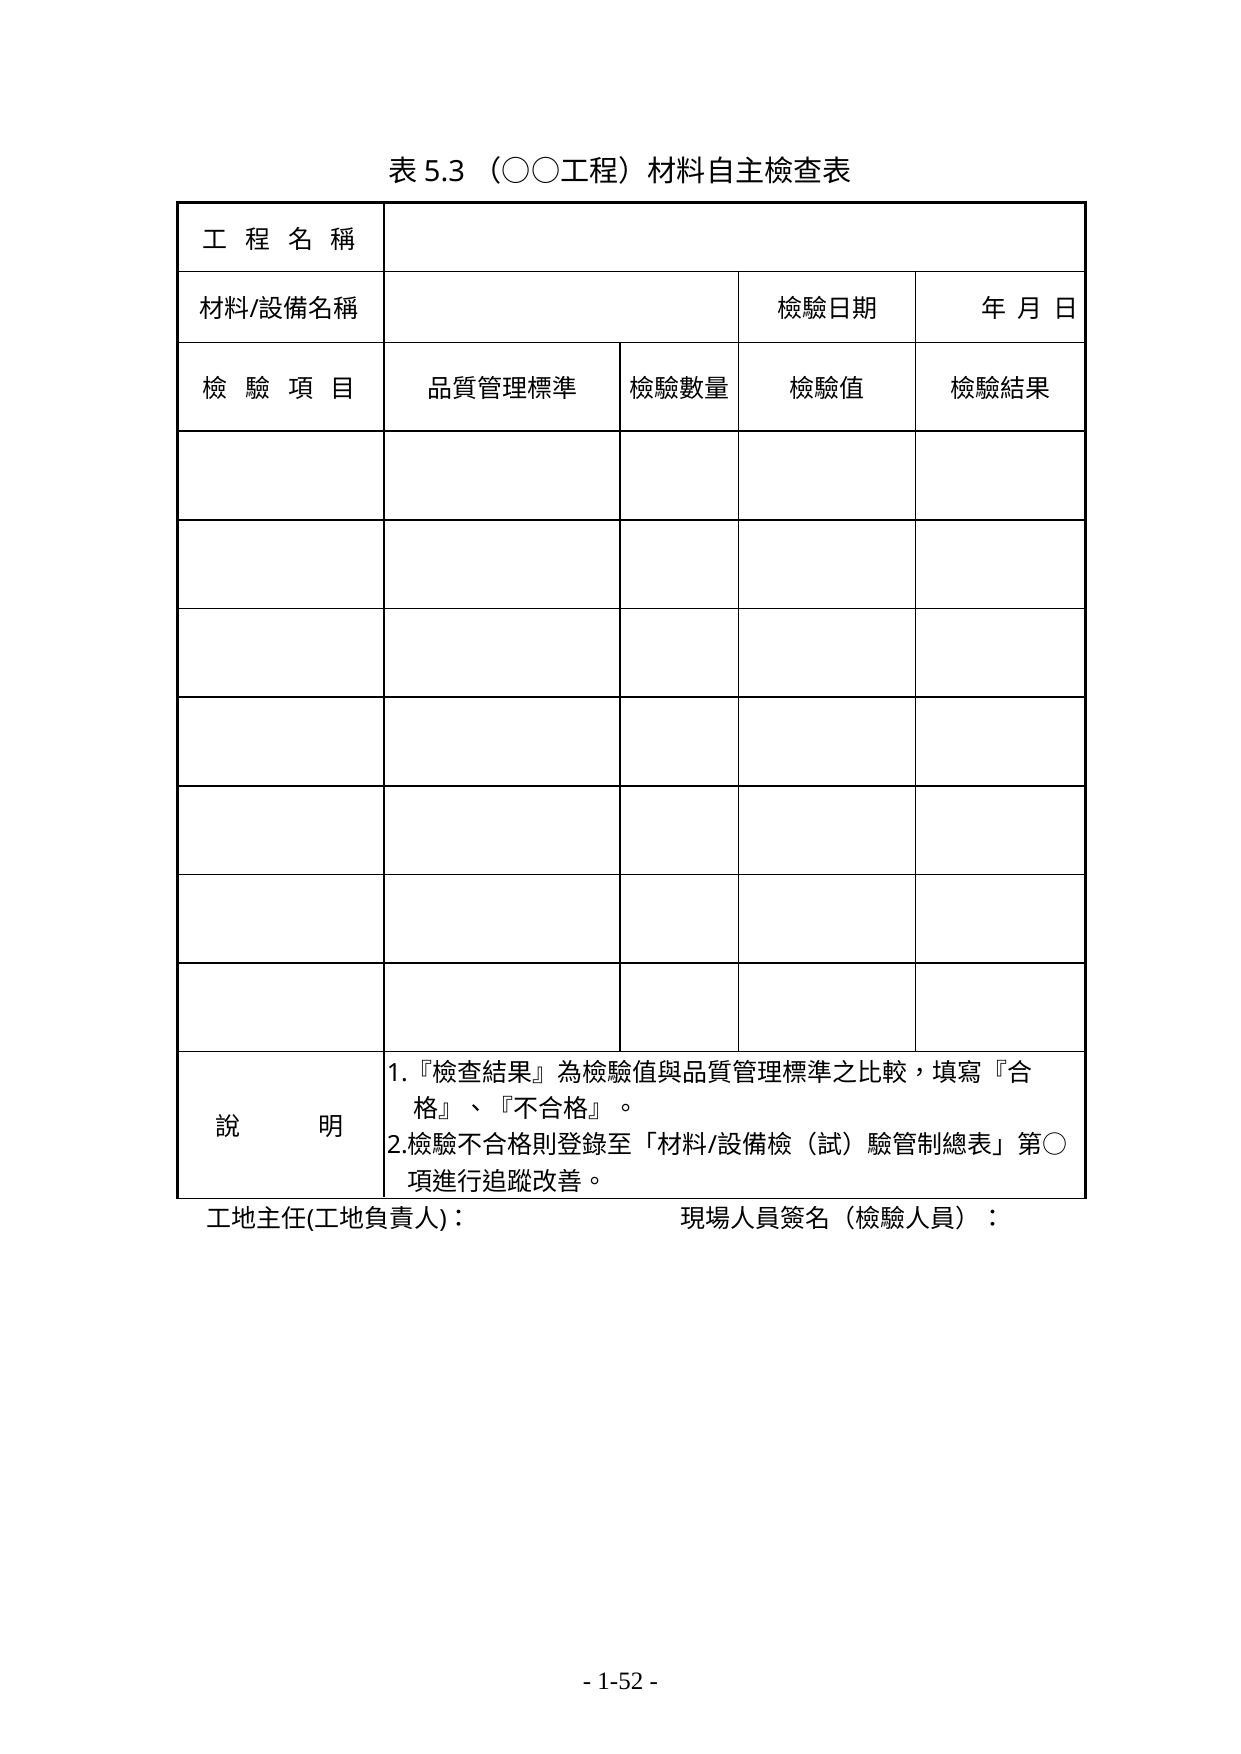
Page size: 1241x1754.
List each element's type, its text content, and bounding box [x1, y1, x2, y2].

table_cell [621, 698, 738, 785]
table_cell [916, 964, 1084, 1051]
table_cell [621, 432, 738, 519]
table_cell [739, 875, 915, 962]
table_cell [739, 698, 915, 785]
text 工地主任(工地負責人)： 現場人員簽名（檢驗人員）： [148, 1199, 1092, 1235]
table_cell [179, 609, 383, 696]
table_cell [179, 787, 383, 873]
table_cell [179, 432, 383, 519]
table_cell [739, 964, 915, 1051]
table_cell [179, 875, 383, 962]
table_header [385, 204, 1084, 271]
table_cell [621, 609, 738, 696]
table_cell [739, 432, 915, 519]
table_cell 品質管理標準 [385, 343, 619, 430]
table_cell [621, 521, 738, 608]
table_header 工程名稱 [179, 204, 383, 271]
table_cell 材料/設備名稱 [179, 272, 383, 342]
table_cell [739, 609, 915, 696]
table_cell [621, 875, 738, 962]
table_cell [916, 521, 1084, 608]
table_cell [916, 787, 1084, 873]
table_cell [916, 875, 1084, 962]
table_cell [621, 787, 738, 873]
table_cell 年 月 日 [916, 272, 1084, 342]
table_cell [385, 875, 619, 962]
table_cell [179, 698, 383, 785]
table_cell [385, 272, 738, 342]
table_cell [385, 521, 619, 608]
table_cell 檢驗值 [739, 343, 915, 430]
table_cell [179, 964, 383, 1051]
table_cell 檢驗數量 [621, 343, 738, 430]
table_cell 檢驗項目 [179, 343, 383, 430]
table_cell [385, 698, 619, 785]
table_cell 1.『檢查結果』為檢驗值與品質管理標準之比較，填寫『合格』、『不合格』。 2.檢驗不合格則登錄至「材料/設備檢（試）驗管制總表」第○項進行追蹤改善。 [385, 1052, 1084, 1197]
table_cell 檢驗日期 [739, 272, 915, 342]
table_cell [179, 521, 383, 608]
table_cell [916, 432, 1084, 519]
table_cell [621, 964, 738, 1051]
table_cell 說明 [179, 1052, 383, 1197]
table_cell [385, 787, 619, 873]
table_cell [385, 432, 619, 519]
text 表5.3 （○○工程）材料自主檢查表 [148, 148, 1092, 190]
table_cell 檢驗結果 [916, 343, 1084, 430]
table_cell [385, 609, 619, 696]
table_cell [385, 964, 619, 1051]
table_cell [916, 698, 1084, 785]
table_cell [739, 787, 915, 873]
table_cell [916, 609, 1084, 696]
table_cell [739, 521, 915, 608]
